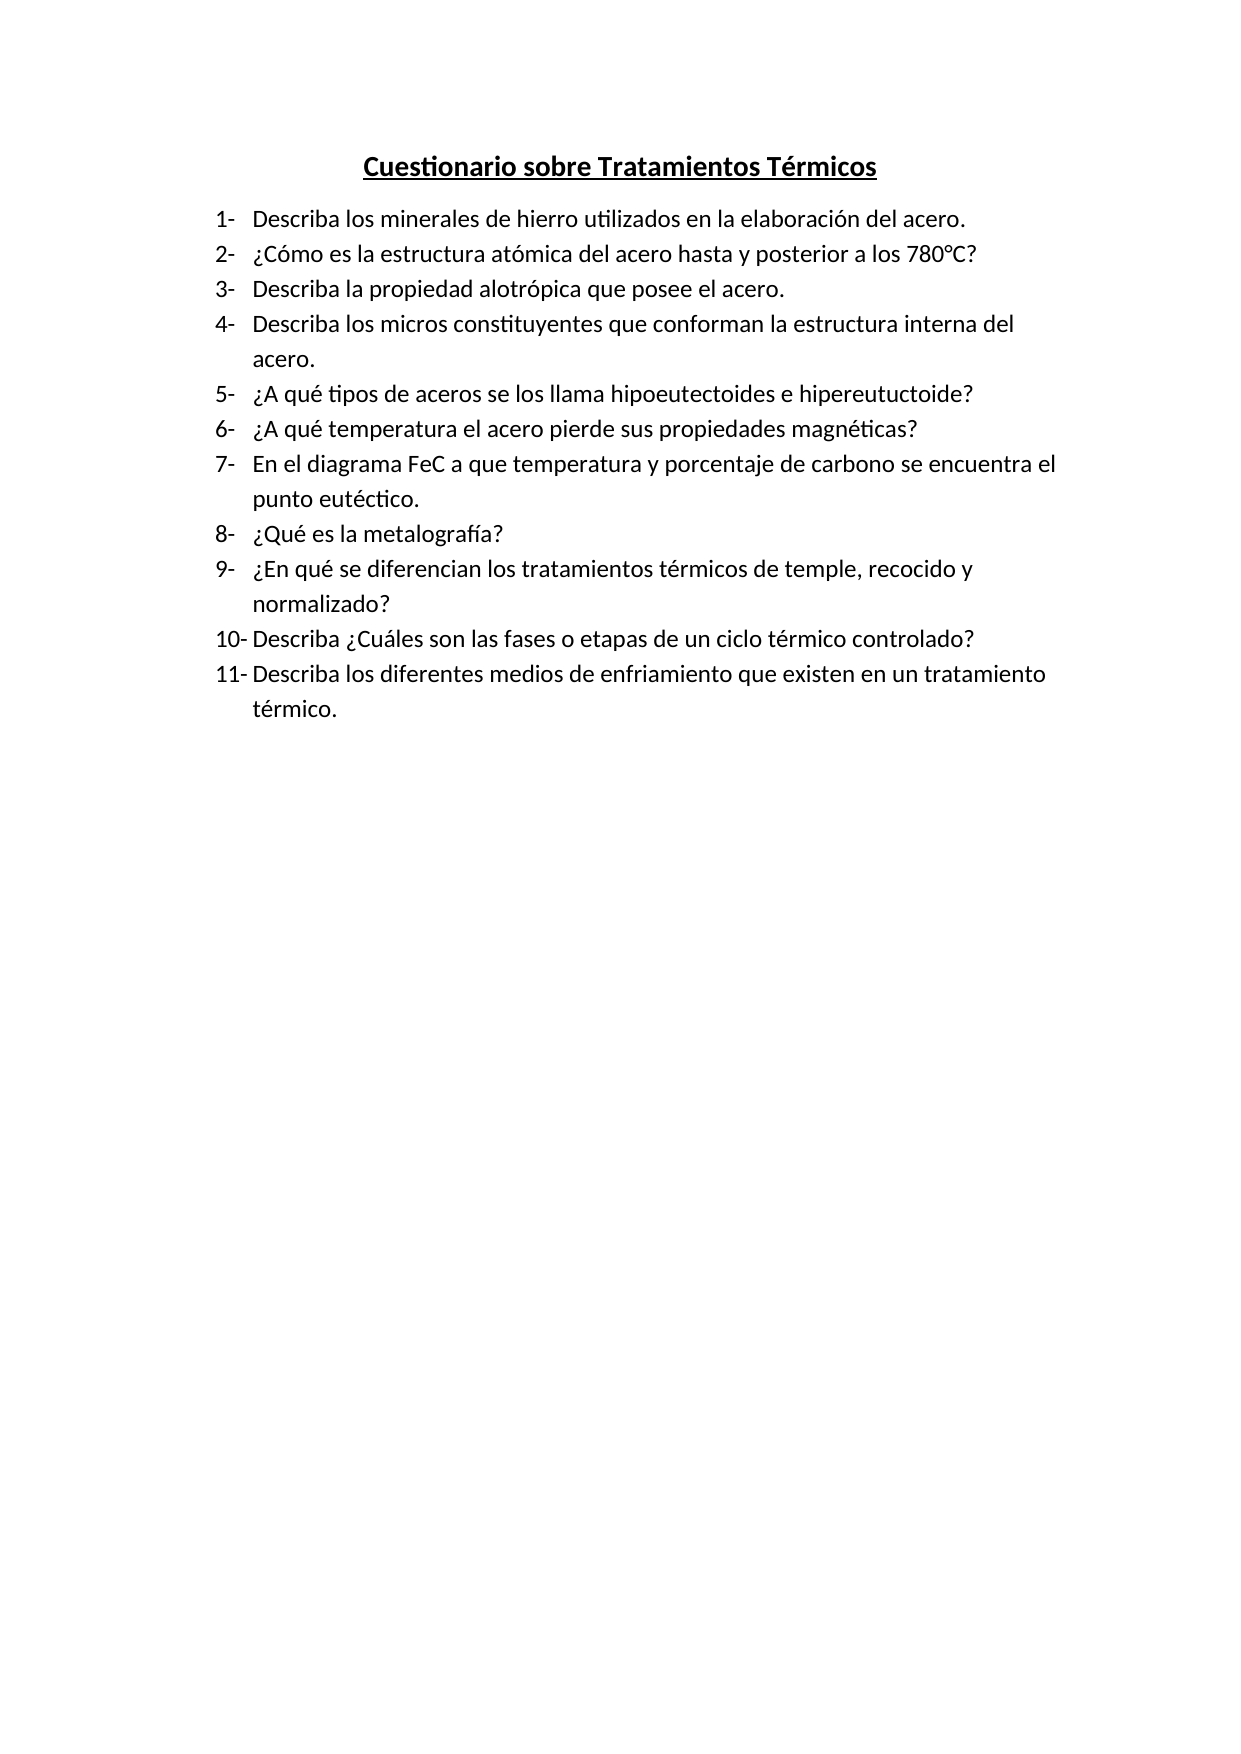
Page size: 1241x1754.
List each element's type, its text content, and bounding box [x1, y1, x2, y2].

list ¿A qué tipos de aceros se los llama hipoeutectoides e hipereutuctoide? [215, 378, 1063, 408]
list Describa ¿Cuáles son las fases o etapas de un ciclo térmico controlado? [215, 623, 1063, 653]
list ¿Cómo es la estructura atómica del acero hasta y posterior a los 780°C? [215, 238, 1063, 268]
list En el diagrama FeC a que temperatura y porcentaje de carbono se encuentra el punto eutéctico. [215, 448, 1063, 513]
list Describa la propiedad alotrópica que posee el acero. [215, 273, 1063, 303]
list Describa los minerales de hierro utilizados en la elaboración del acero. [215, 203, 1063, 233]
list ¿Qué es la metalografía? [215, 518, 1063, 548]
text Cuestionario sobre Tratamientos Térmicos [177, 148, 1063, 183]
list Describa los micros constituyentes que conforman la estructura interna del acero. [215, 308, 1063, 373]
list Describa los diferentes medios de enfriamiento que existen en un tratamiento térmico. [215, 658, 1063, 723]
list ¿A qué temperatura el acero pierde sus propiedades magnéticas? [215, 413, 1063, 443]
list ¿En qué se diferencian los tratamientos térmicos de temple, recocido y normalizado? [215, 553, 1063, 618]
